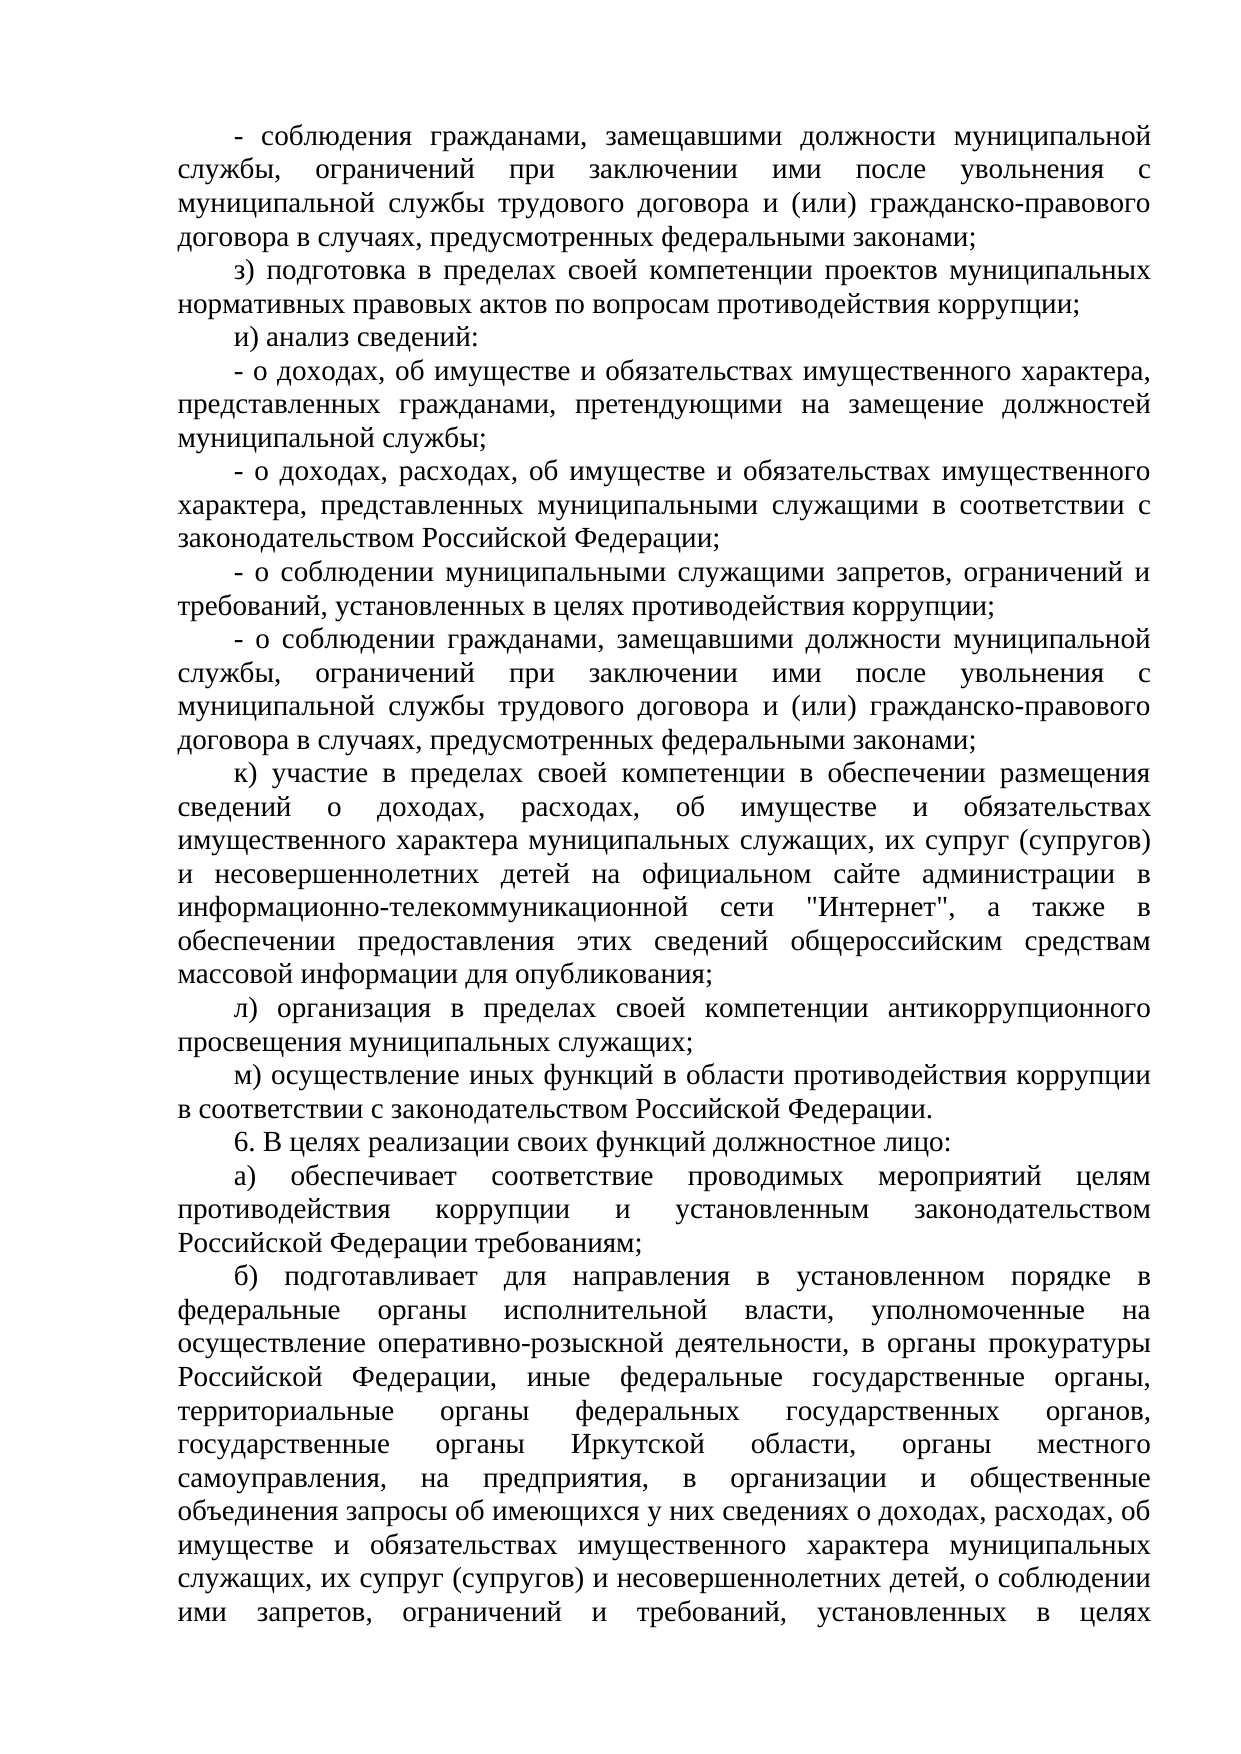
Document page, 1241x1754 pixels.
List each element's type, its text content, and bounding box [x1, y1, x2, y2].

text 6. В целях реализации своих функций должностное лицо: [177, 1124, 1152, 1158]
text - о доходах, расходах, об имуществе и обязательствах имущественного характера, представленных муниципальными служащими в соответствии с законодательством Российской Федерации; [177, 453, 1152, 554]
text а) обеспечивает соответствие проводимых мероприятий целям противодействия коррупции и установленным законодательством Российской Федерации требованиям; [177, 1158, 1152, 1258]
text л) организация в пределах своей компетенции антикоррупционного просвещения муниципальных служащих; [177, 990, 1152, 1057]
text м) осуществление иных функций в области противодействия коррупции в соответствии с законодательством Российской Федерации. [177, 1057, 1152, 1124]
text - соблюдения гражданами, замещавшими должности муниципальной службы, ограничений при заключении ими после увольнения с муниципальной службы трудового договора и (или) гражданско-правового договора в случаях, предусмотренных федеральными законами; [177, 118, 1152, 252]
text з) подготовка в пределах своей компетенции проектов муниципальных нормативных правовых актов по вопросам противодействия коррупции; [177, 252, 1152, 319]
text - о доходах, об имуществе и обязательствах имущественного характера, представленных гражданами, претендующими на замещение должностей муниципальной службы; [177, 353, 1152, 453]
text - о соблюдении муниципальными служащими запретов, ограничений и требований, установленных в целях противодействия коррупции; [177, 554, 1152, 621]
text - о соблюдении гражданами, замещавшими должности муниципальной службы, ограничений при заключении ими после увольнения с муниципальной службы трудового договора и (или) гражданско-правового договора в случаях, предусмотренных федеральными законами; [177, 621, 1152, 755]
text к) участие в пределах своей компетенции в обеспечении размещения сведений о доходах, расходах, об имуществе и обязательствах имущественного характера муниципальных служащих, их супруг (супругов) и несовершеннолетних детей на официальном сайте администрации в информационно-телекоммуникационной сети "Интернет", а также в обеспечении предоставления этих сведений общероссийским средствам массовой информации для опубликования; [177, 755, 1152, 990]
text и) анализ сведений: [177, 319, 1152, 353]
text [177, 1258, 1152, 1627]
